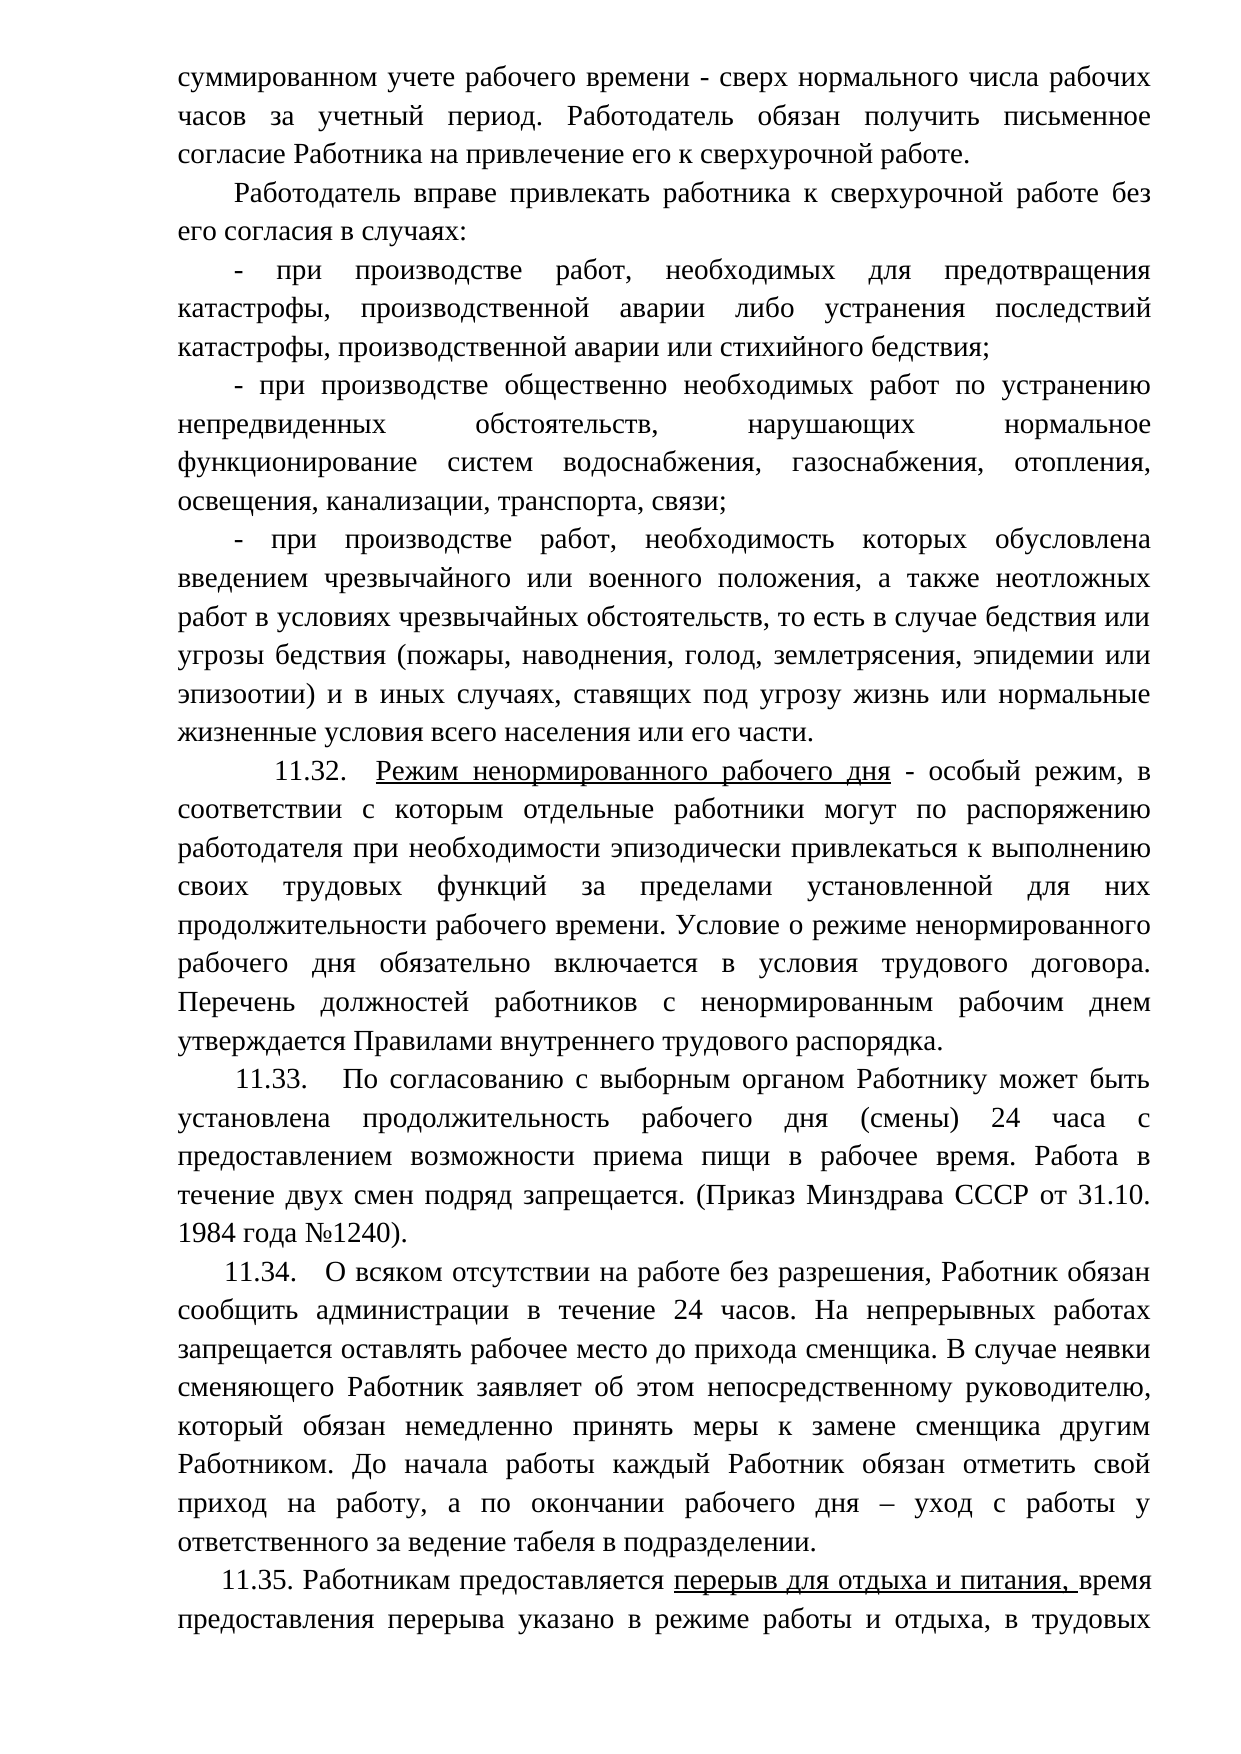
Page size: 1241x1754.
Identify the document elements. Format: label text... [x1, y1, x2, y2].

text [177, 59, 1152, 170]
text - при производстве работ, необходимость которых обусловлена введением чрезвычайного или военного положения, а также неотложных работ в условиях чрезвычайных обстоятельств, то есть в случае бедствия или угрозы бедствия (пожары, наводнения, голод, землетрясения, эпидемии или эпизоотии) и в иных случаях, ставящих под угрозу жизнь или нормальные жизненные условия всего населения или его части. [177, 522, 1152, 748]
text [177, 1562, 1152, 1634]
text - при производстве общественно необходимых работ по устранению непредвиденных обстоятельств, нарушающих нормальное функционирование систем водоснабжения, газоснабжения, отопления, освещения, канализации, транспорта, связи; [177, 367, 1152, 517]
text 11.32. Режим ненормированного рабочего дня - особый режим, в соответствии с которым отдельные работники могут по распоряжению работодателя при необходимости эпизодически привлекаться к выполнению своих трудовых функций за пределами установленной для них продолжительности рабочего времени. Условие о режиме ненормированного рабочего дня обязательно включается в условия трудового договора. Перечень должностей работников с ненормированным рабочим днем утверждается Правилами внутреннего трудового распорядка. [177, 753, 1152, 1056]
text - при производстве работ, необходимых для предотвращения катастрофы, производственной аварии либо устранения последствий катастрофы, производственной аварии или стихийного бедствия; [177, 252, 1152, 362]
text 11.34. О всяком отсутствии на работе без разрешения, Работник обязан сообщить администрации в течение 24 часов. На непрерывных работах запрещается оставлять рабочее место до прихода сменщика. В случае неявки сменяющего Работник заявляет об этом непосредственному руководителю, который обязан немедленно принять меры к замене сменщика другим Работником. До начала работы каждый Работник обязан отметить свой приход на работу, а по окончании рабочего дня – уход с работы у ответственного за ведение табеля в подразделении. [177, 1254, 1152, 1557]
text Работодатель вправе привлекать работника к сверхурочной работе без его согласия в случаях: [177, 175, 1152, 247]
text 11.33. По согласованию с выборным органом Работнику может быть установлена продолжительность рабочего дня (смены) 24 часа с предоставлением возможности приема пищи в рабочее время. Работа в течение двух смен подряд запрещается. (Приказ Минздрава СССР от 31.10. 1984 года №1240). [177, 1061, 1152, 1249]
